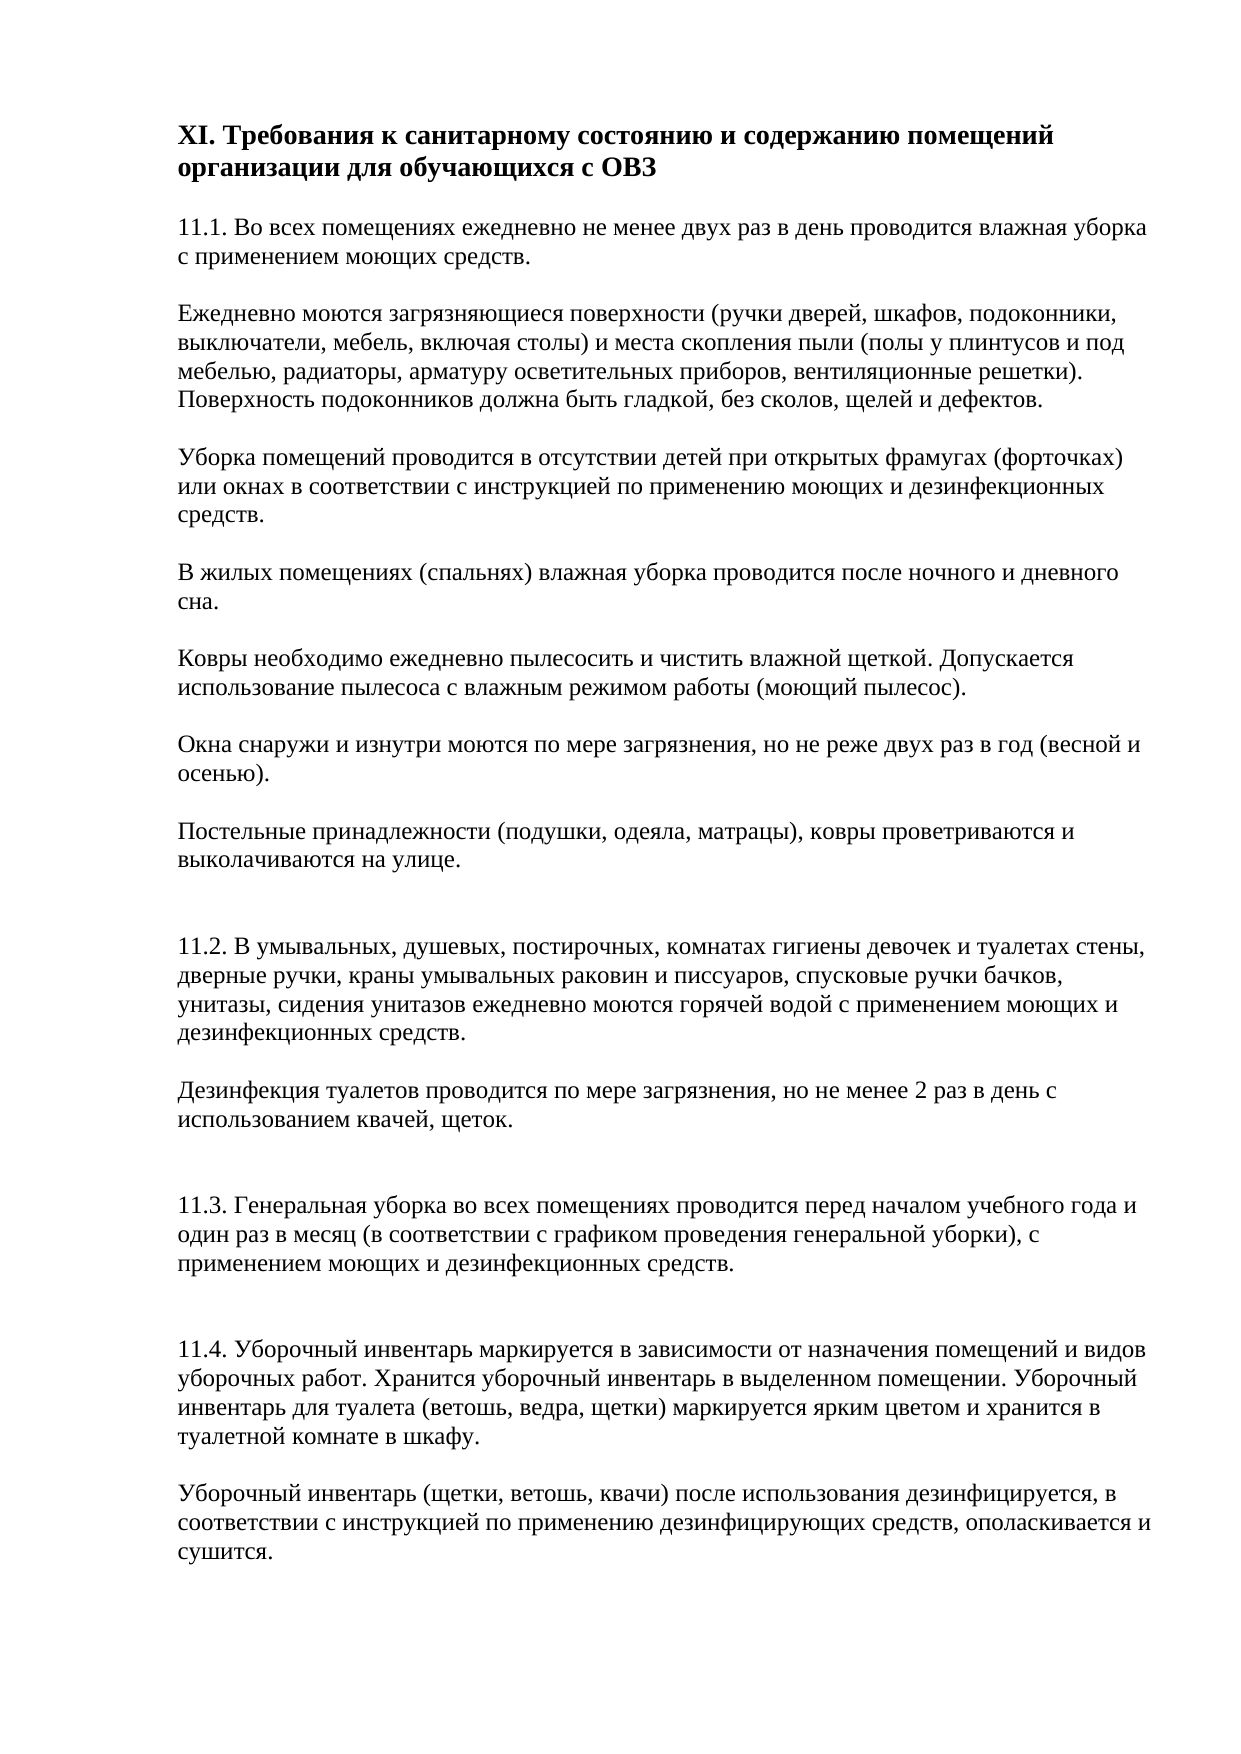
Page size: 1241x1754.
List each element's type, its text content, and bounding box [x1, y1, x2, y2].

text 11.2. В умывальных, душевых, постирочных, комнатах гигиены девочек и туалетах стены, дверные ручки, краны умывальных раковин и писсуаров, спусковые ручки бачков, унитазы, сидения унитазов ежедневно моются горячей водой с применением моющих и дезинфекционных средств. Дезинфекция туалетов проводится по мере загрязнения, но не менее 2 раз в день с использованием квачей, щеток. [177, 931, 1152, 1161]
text 11.1. Во всех помещениях ежедневно не менее двух раз в день проводится влажная уборка с применением моющих средств. Ежедневно моются загрязняющиеся поверхности (ручки дверей, шкафов, подоконники, выключатели, мебель, включая столы) и места скопления пыли (полы у плинтусов и под мебелью, радиаторы, арматуру осветительных приборов, вентиляционные решетки). Поверхность подоконников должна быть гладкой, без сколов, щелей и дефектов. Уборка помещений проводится в отсутствии детей при открытых фрамугах (форточках) или окнах в соответствии с инструкцией по применению моющих и дезинфекционных средств. В жилых помещениях (спальнях) влажная уборка проводится после ночного и дневного сна. Ковры необходимо ежедневно пылесосить и чистить влажной щеткой. Допускается использование пылесоса с влажным режимом работы (моющий пылесос). Окна снаружи и изнутри моются по мере загрязнения, но не реже двух раз в год (весной и осенью). Постельные принадлежности (подушки, одеяла, матрацы), ковры проветриваются и выколачиваются на улице. [177, 212, 1152, 902]
subtitle XI. Требования к санитарному состоянию и содержанию помещений организации для обучающихся с ОВЗ [177, 118, 1152, 183]
text 11.3. Генеральная уборка во всех помещениях проводится перед началом учебного года и один раз в месяц (в соответствии с графиком проведения генеральной уборки), с применением моющих и дезинфекционных средств. [177, 1190, 1152, 1305]
text 11.4. Уборочный инвентарь маркируется в зависимости от назначения помещений и видов уборочных работ. Хранится уборочный инвентарь в выделенном помещении. Уборочный инвентарь для туалета (ветошь, ведра, щетки) маркируется ярким цветом и хранится в туалетной комнате в шкафу. Уборочный инвентарь (щетки, ветошь, квачи) после использования дезинфицируется, в соответствии с инструкцией по применению дезинфицирующих средств, ополаскивается и сушится. [177, 1334, 1152, 1593]
